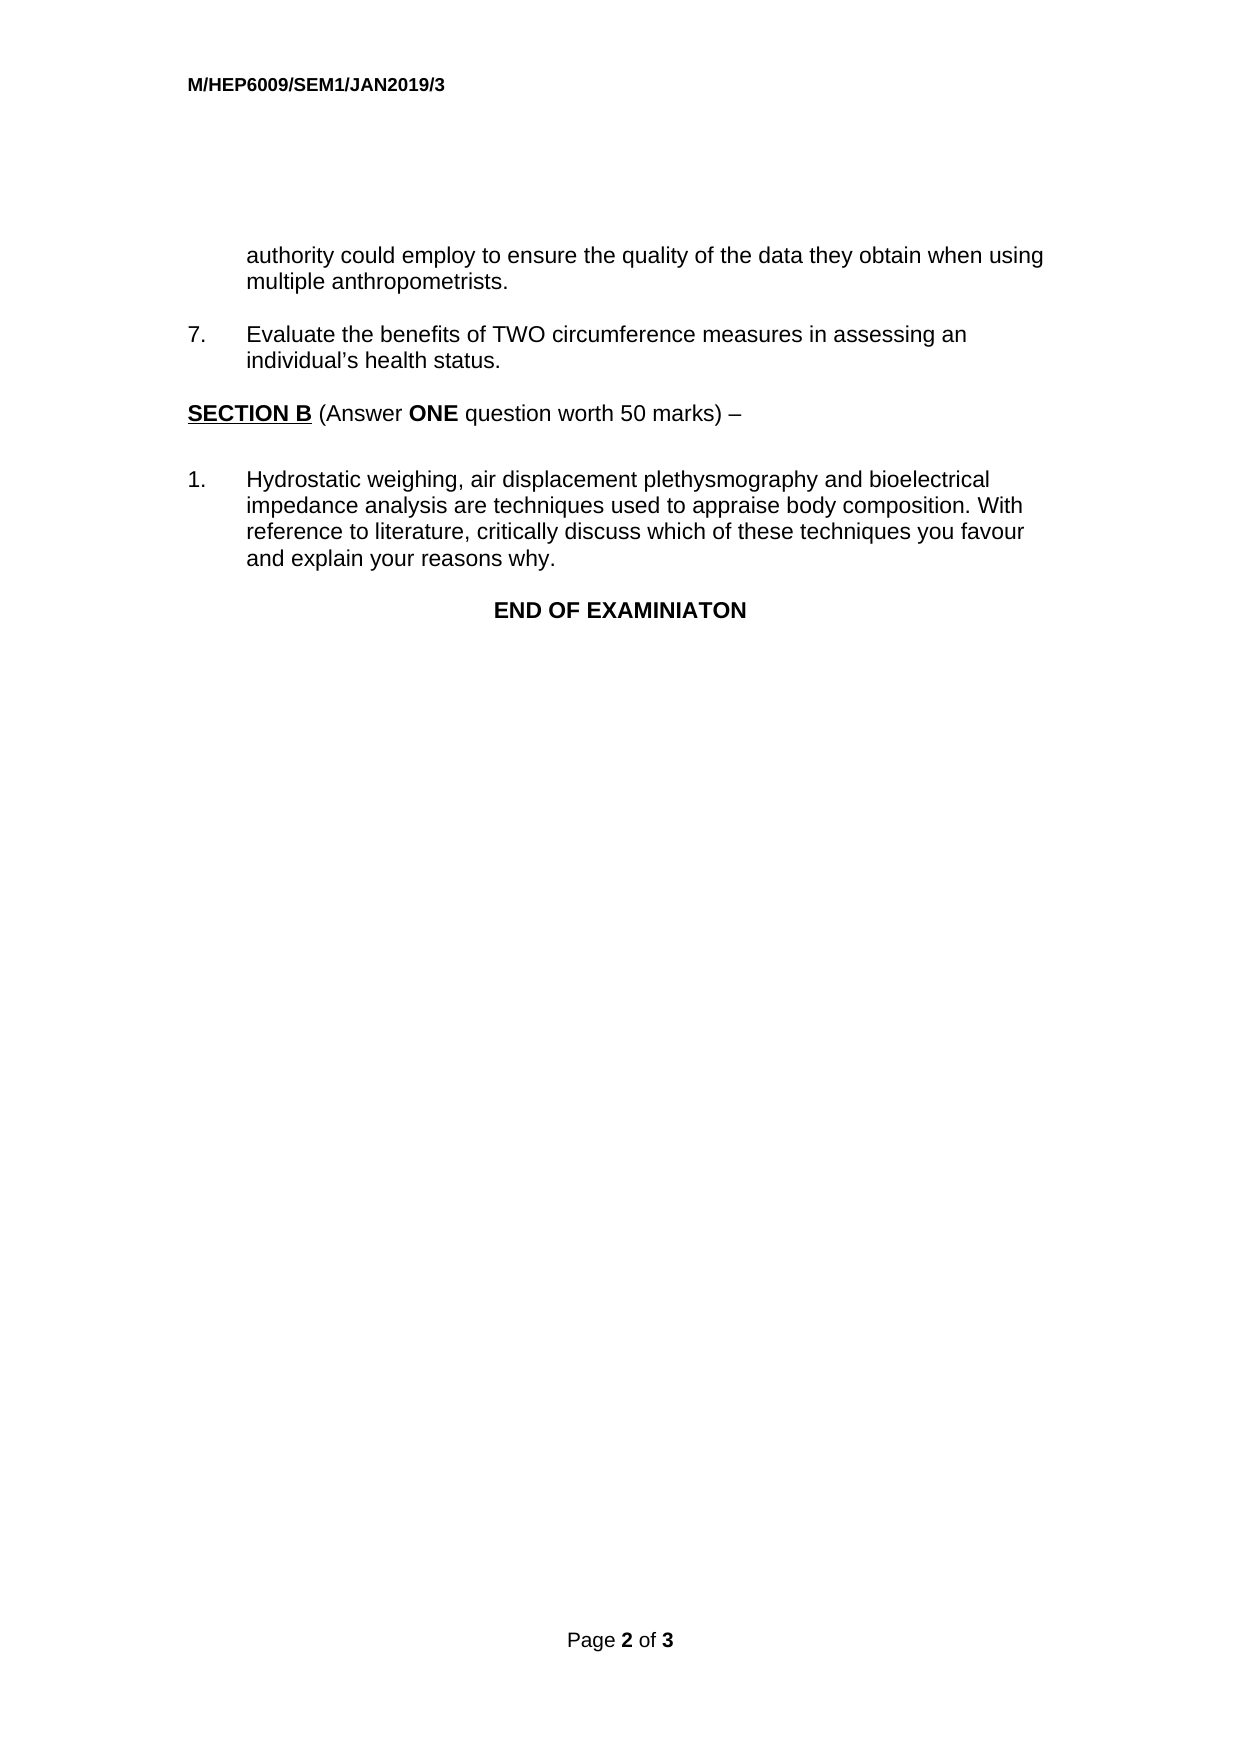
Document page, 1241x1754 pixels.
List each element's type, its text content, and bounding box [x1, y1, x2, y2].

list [179, 242, 1053, 294]
list Hydrostatic weighing, air displacement plethysmography and bioelectrical impedance analysis are techniques used to appraise body composition. With reference to literature, critically discuss which of these techniques you favour and explain your reasons why. [187, 466, 1053, 571]
text SECTION B (Answer ONE question worth 50 marks) – [187, 400, 1053, 426]
list Evaluate the benefits of TWO circumference measures in assessing an individual’s health status. [187, 321, 1053, 373]
text END OF EXAMINIATON [187, 597, 1053, 624]
